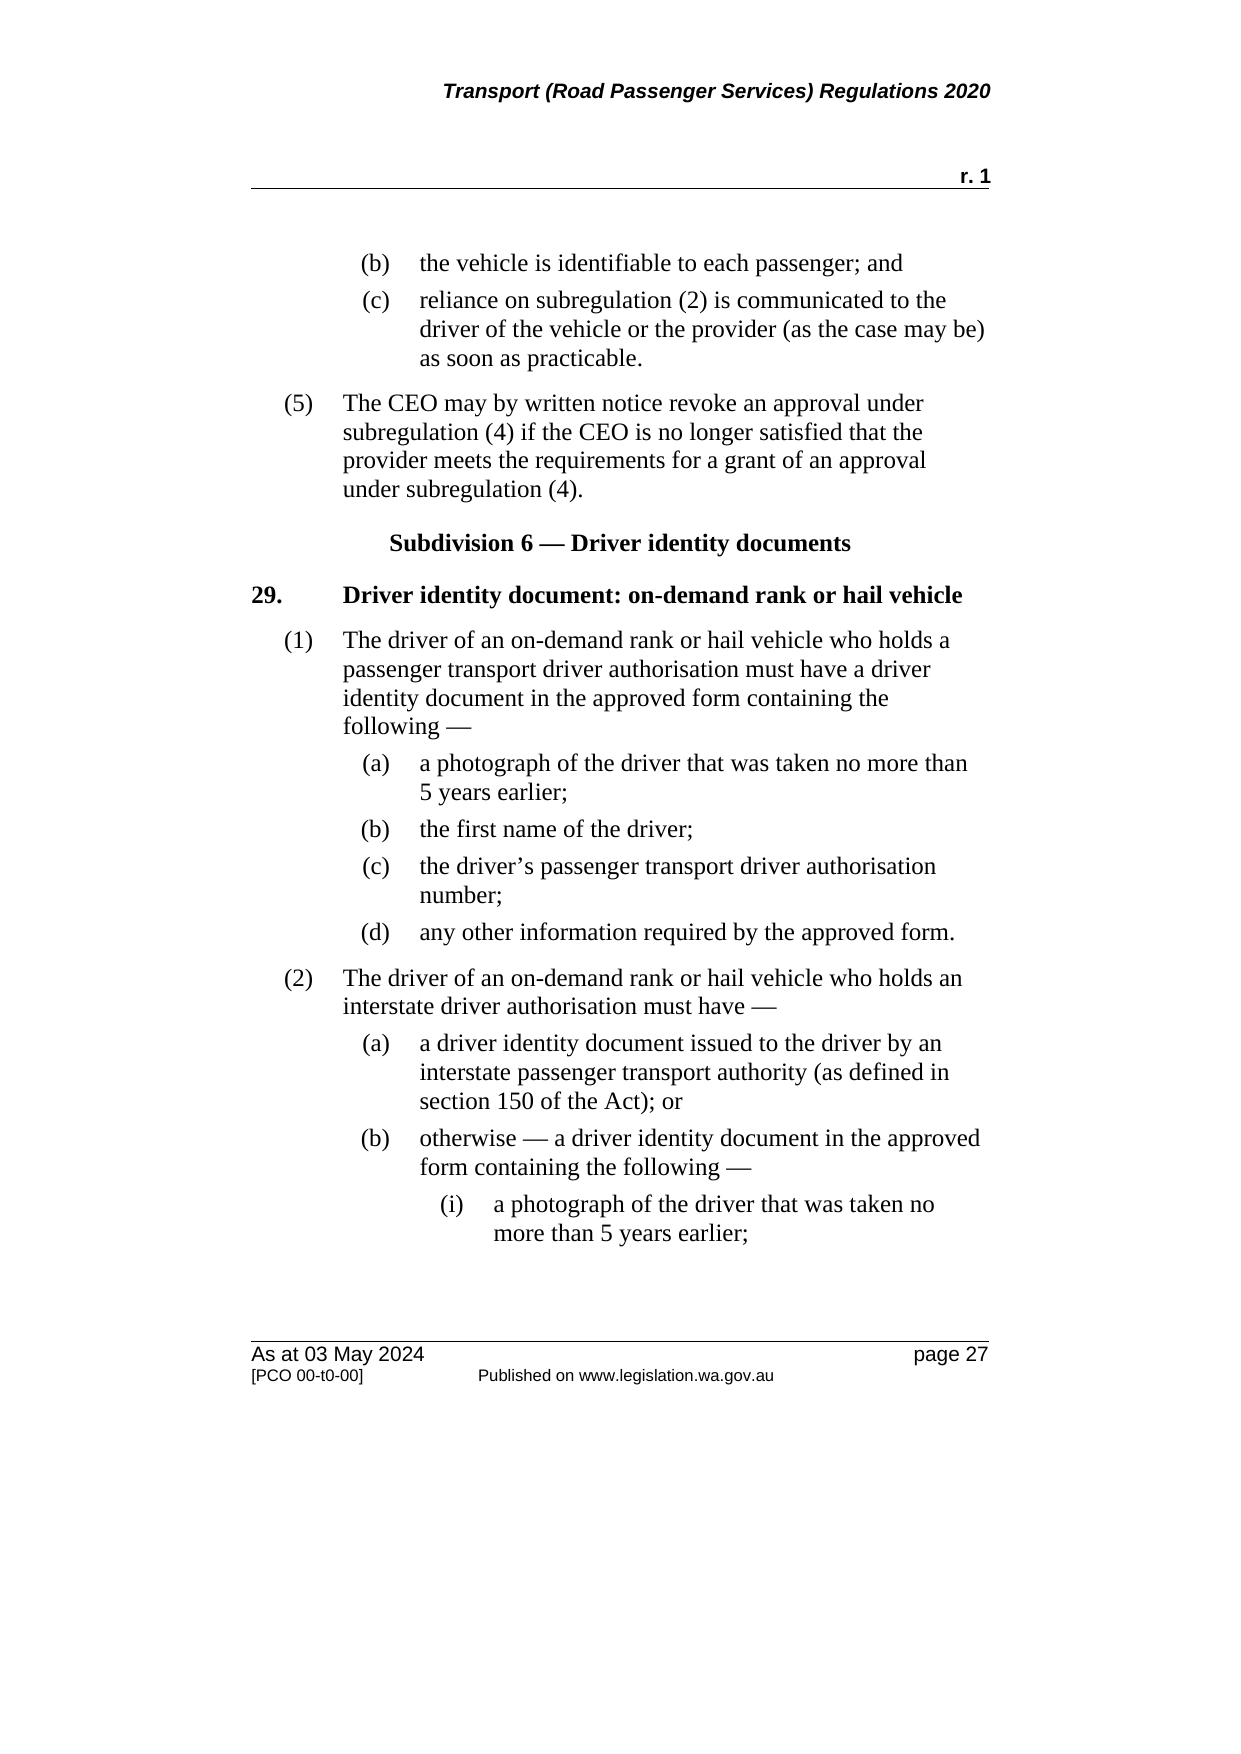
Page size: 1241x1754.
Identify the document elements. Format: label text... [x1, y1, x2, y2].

text (b) otherwise — a driver identity document in the approved form containing the following — [251, 1123, 989, 1181]
text (2) The driver of an on-demand rank or hail vehicle who holds an interstate driver authorisation must have — [251, 963, 989, 1020]
text (1) The driver of an on-demand rank or hail vehicle who holds a passenger transport driver authorisation must have a driver identity document in the approved form containing the following — [251, 625, 989, 740]
text (5) The CEO may by written notice revoke an approval under subregulation (4) if the CEO is no longer satisfied that the provider meets the requirements for a grant of an approval under subregulation (4). [251, 388, 989, 503]
subtitle Subdivision 6 — Driver identity documents [251, 528, 989, 557]
text (c) the driver’s passenger transport driver authorisation number; [251, 851, 989, 909]
text (d) any other information required by the approved form. [251, 917, 989, 946]
text (a) a driver identity document issued to the driver by an interstate passenger transport authority (as defined in section 150 of the Act); or [251, 1028, 989, 1115]
subtitle 29. Driver identity document: on-demand rank or hail vehicle [251, 580, 989, 608]
text (i) a photograph of the driver that was taken no more than 5 years earlier; [251, 1189, 989, 1246]
text (a) a photograph of the driver that was taken no more than 5 years earlier; [251, 748, 989, 806]
text (c) reliance on subregulation (2) is communicated to the driver of the vehicle or the provider (as the case may be) as soon as practicable. [251, 285, 989, 371]
text (b) the vehicle is identifiable to each passenger; and [251, 248, 989, 277]
text (b) the first name of the driver; [251, 814, 989, 843]
